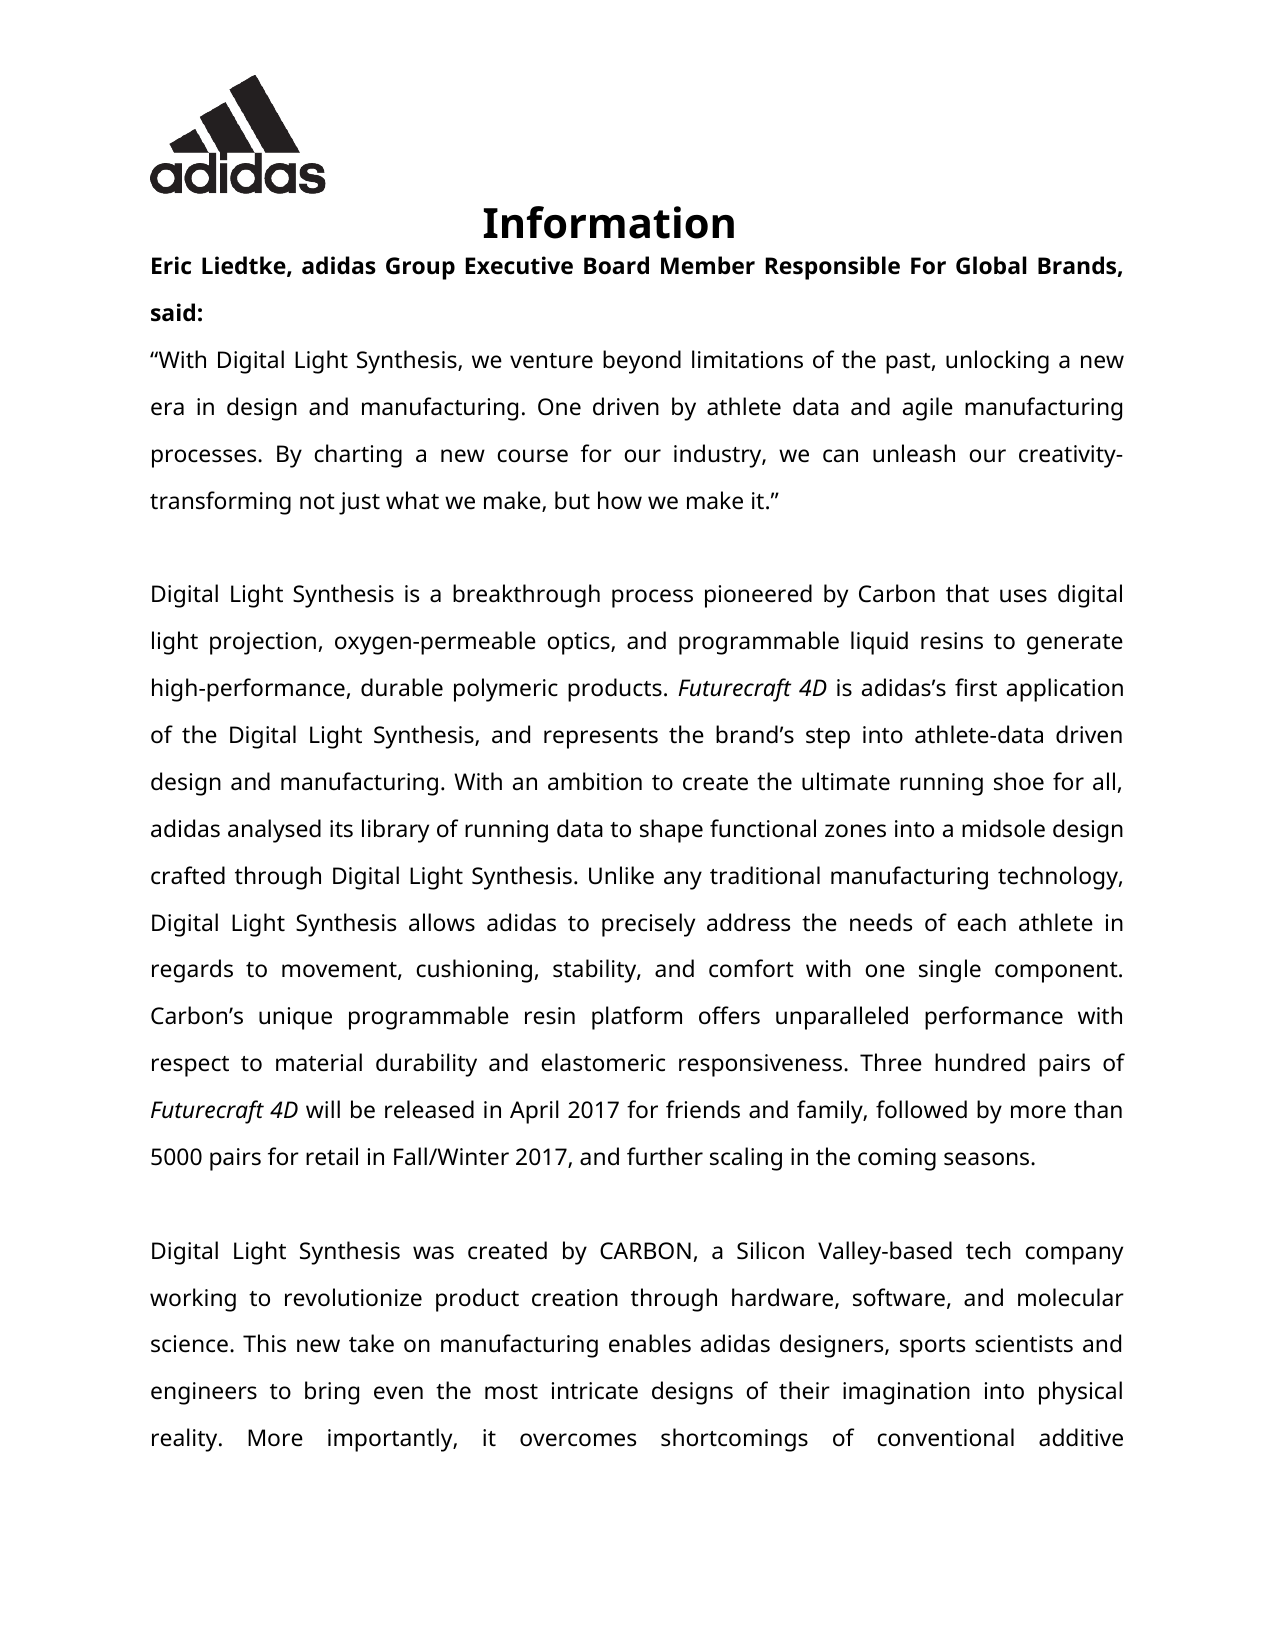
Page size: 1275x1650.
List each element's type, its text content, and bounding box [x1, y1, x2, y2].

text “With Digital Light Synthesis, we venture beyond limitations of the past, unlocking a new era in design and manufacturing. One driven by athlete data and agile manufacturing processes. By charting a new course for our industry, we can unleash our creativity- transforming not just what we make, but how we make it.” [150, 344, 1125, 516]
picture [150, 75, 326, 194]
text Digital Light Synthesis is a breakthrough process pioneered by Carbon that uses digital light projection, oxygen-permeable optics, and programmable liquid resins to generate high-performance, durable polymeric products. Futurecraft 4D is adidas’s first application of the Digital Light Synthesis, and represents the brand’s step into athlete-data driven design and manufacturing. With an ambition to create the ultimate running shoe for all, adidas analysed its library of running data to shape functional zones into a midsole design crafted through Digital Light Synthesis. Unlike any traditional manufacturing technology, Digital Light Synthesis allows adidas to precisely address the needs of each athlete in regards to movement, cushioning, stability, and comfort with one single component. Carbon’s unique programmable resin platform offers unparalleled performance with respect to material durability and elastomeric responsiveness. Three hundred pairs of Futurecraft 4D will be released in April 2017 for friends and family, followed by more than 5000 pairs for retail in Fall/Winter 2017, and further scaling in the coming seasons. [150, 578, 1125, 1172]
text Eric Liedtke, adidas Group Executive Board Member Responsible For Global Brands, said: [150, 250, 1125, 328]
